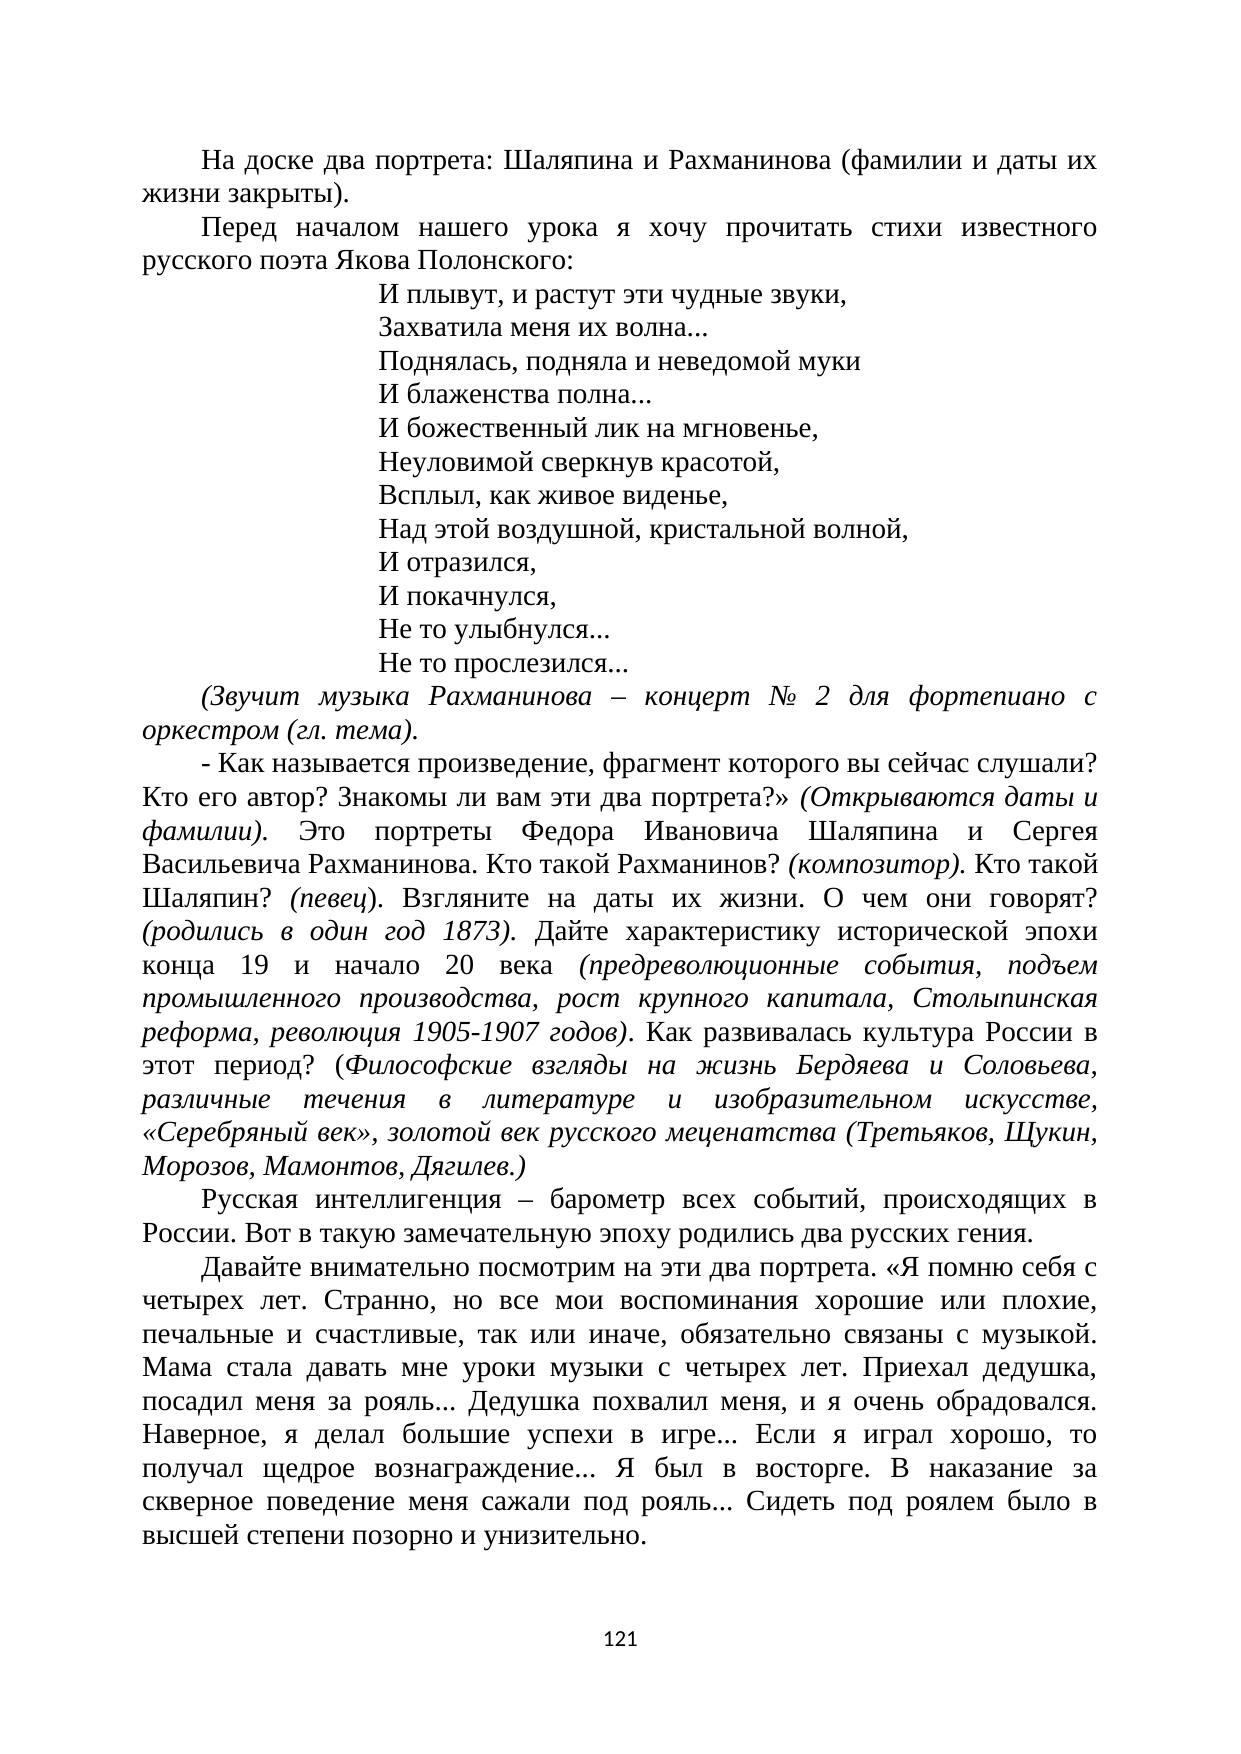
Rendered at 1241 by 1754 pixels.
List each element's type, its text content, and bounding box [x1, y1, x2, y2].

text Над этой воздушной, кристальной волной, [142, 511, 1098, 544]
text (Звучит музыка Рахманинова – концерт № 2 для фортепиано с оркестром (гл. тема). [142, 678, 1098, 746]
text Поднялась, подняла и неведомой муки [142, 343, 1098, 377]
text И отразился, [142, 544, 1098, 578]
text Перед началом нашего урока я хочу прочитать стихи известного русского поэта Якова Полонского: [142, 209, 1098, 276]
text И блаженства полна... [142, 377, 1098, 410]
text Давайте внимательно посмотрим на эти два портрета. «Я помню себя с четырех лет. Странно, но все мои воспоминания хорошие или плохие, печальные и счастливые, так или иначе, обязательно связаны с музыкой. Мама стала давать мне уроки музыки с четырех лет. Приехал дедушка, посадил меня за рояль... Дедушка похвалил меня, и я очень обрадовался. Наверное, я делал большие успехи в игре... Если я играл хорошо, то получал щедрое вознаграждение... Я был в восторге. В наказание за скверное поведение меня сажали под рояль... Сидеть под роялем было в высшей степени позорно и унизительно. [142, 1249, 1098, 1551]
text И божественный лик на мгновенье, [142, 410, 1098, 444]
text Неуловимой сверкнув красотой, [142, 444, 1098, 477]
text Захватила меня их волна... [142, 309, 1098, 343]
text - Как называется произведение, фрагмент которого вы сейчас слушали? Кто его автор? Знакомы ли вам эти два портрета?» (Открываются даты и фамилии). Это портреты Федора Ивановича Шаляпина и Сергея Васильевича Рахманинова. Кто такой Рахманинов? (композитор). Кто такой Шаляпин? (певец). Взгляните на даты их жизни. О чем они говорят? (родились в один год 1873). Дайте характеристику исторической эпохи конца 19 и начало 20 века (предреволюционные события, подъем промышленного производства, рост крупного капитала, Столыпинская реформа, революция 1905-1907 годов). Как развивалась культура России в этот период? (Философские взгляды на жизнь Бердяева и Соловьева, различные течения в литературе и изобразительном искусстве, «Серебряный век», золотой век русского меценатства (Третьяков, Щукин, Морозов, Мамонтов, Дягилев.) [142, 746, 1098, 1182]
text Не то улыбнулся... [142, 611, 1098, 645]
text Русская интеллигенция – барометр всех событий, происходящих в России. Вот в такую замечательную эпоху родились два русских гения. [142, 1182, 1098, 1249]
text На доске два портрета: Шаляпина и Рахманинова (фамилии и даты их жизни закрыты). [142, 142, 1098, 209]
text Не то прослезился... [142, 645, 1098, 678]
text И плывут, и растут эти чудные звуки, [142, 276, 1098, 309]
text И покачнулся, [142, 578, 1098, 611]
text Всплыл, как живое виденье, [142, 477, 1098, 511]
